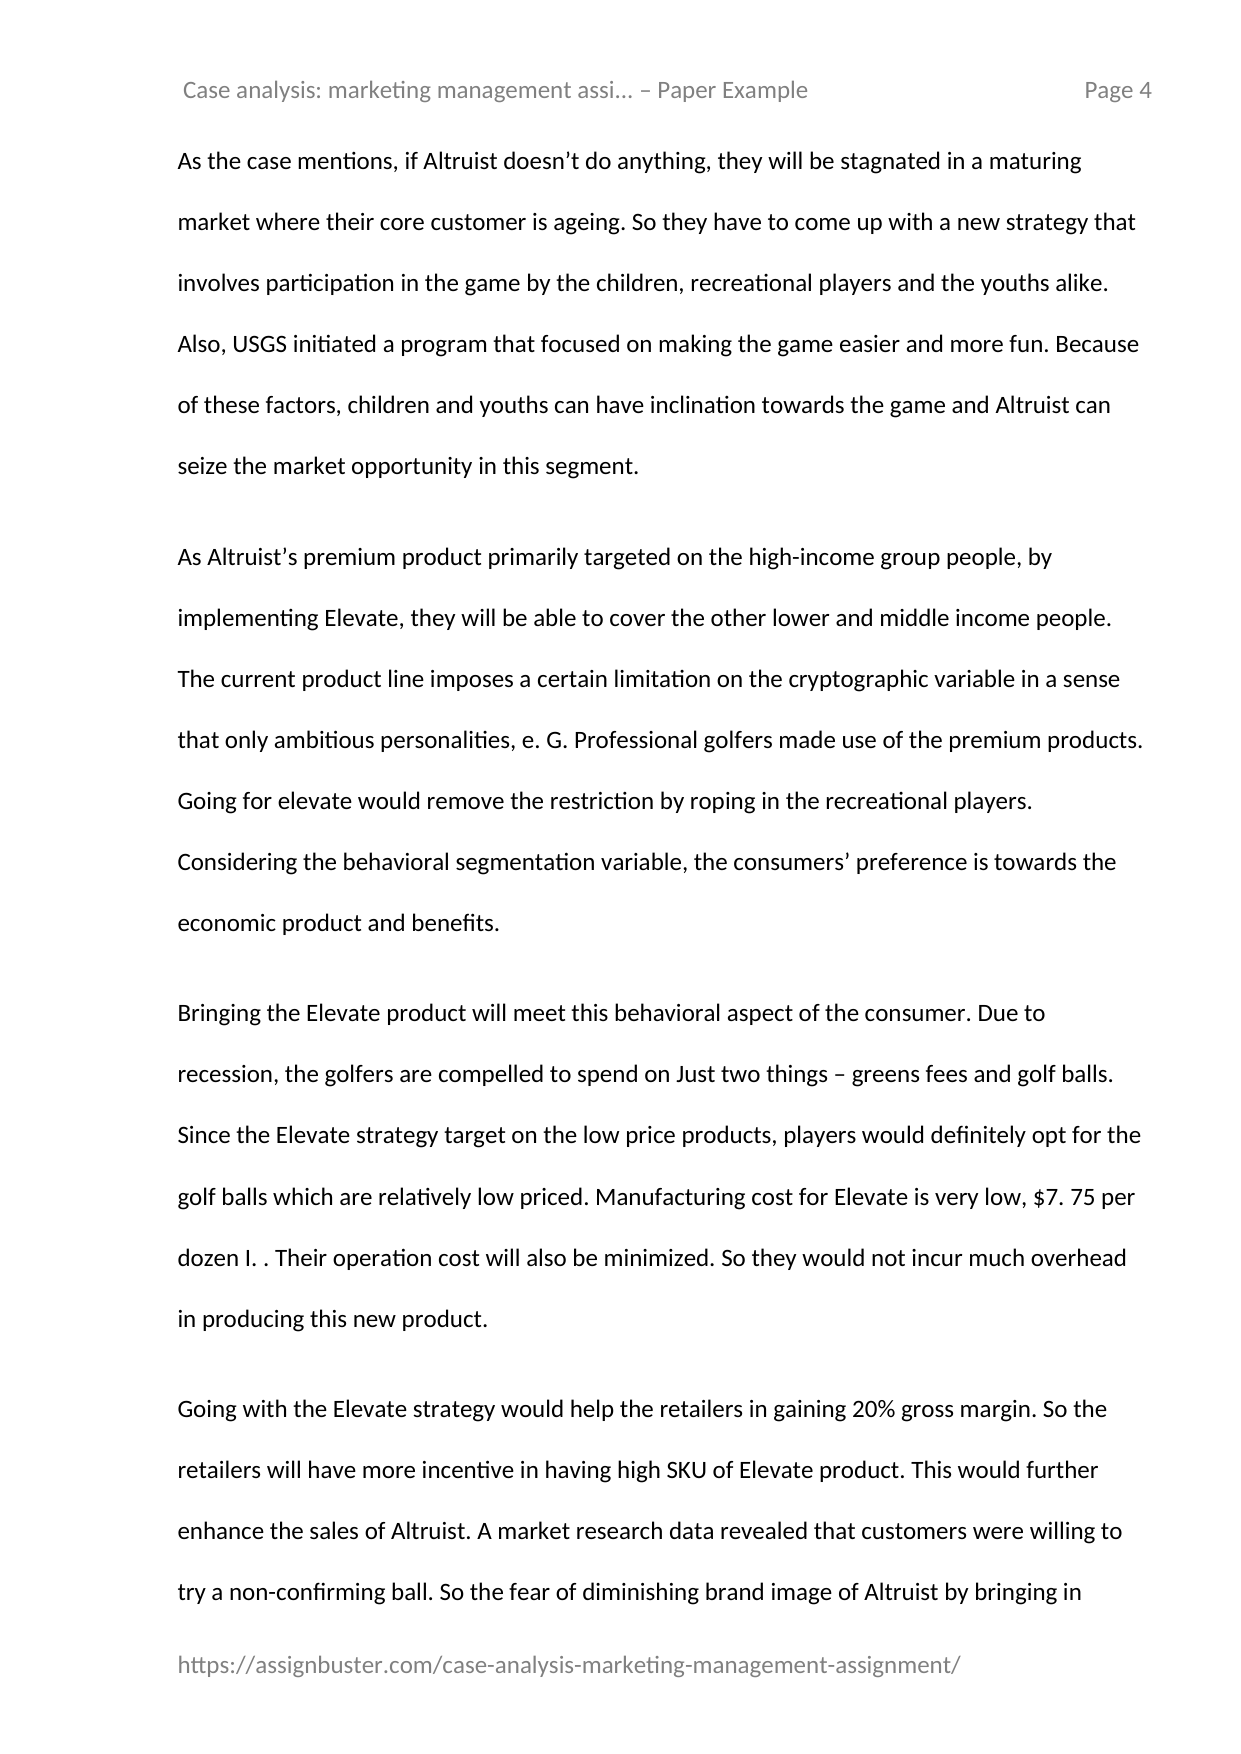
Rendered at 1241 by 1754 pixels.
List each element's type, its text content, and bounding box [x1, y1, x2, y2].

text As the case mentions, if Altruist doesn’t do anything, they will be stagnated in a maturing market where their core customer is ageing. So they have to come up with a new strategy that involves participation in the game by the children, recreational players and the youths alike. Also, USGS initiated a program that focused on making the game easier and more fun. Because of these factors, children and youths can have inclination towards the game and Altruist can seize the market opportunity in this segment. [177, 145, 1152, 481]
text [177, 1393, 1152, 1607]
text As Altruist’s premium product primarily targeted on the high-income group people, by implementing Elevate, they will be able to cover the other lower and middle income people. The current product line imposes a certain limitation on the cryptographic variable in a sense that only ambitious personalities, e. G. Professional golfers made use of the premium products. Going for elevate would remove the restriction by roping in the recreational players. Considering the behavioral segmentation variable, the consumers’ preference is towards the economic product and benefits. [177, 541, 1152, 937]
text Bringing the Elevate product will meet this behavioral aspect of the consumer. Due to recession, the golfers are compelled to spend on Just two things – greens fees and golf balls. Since the Elevate strategy target on the low price products, players would definitely opt for the golf balls which are relatively low priced. Manufacturing cost for Elevate is very low, $7. 75 per dozen I. . Their operation cost will also be minimized. So they would not incur much overhead in producing this new product. [177, 997, 1152, 1333]
